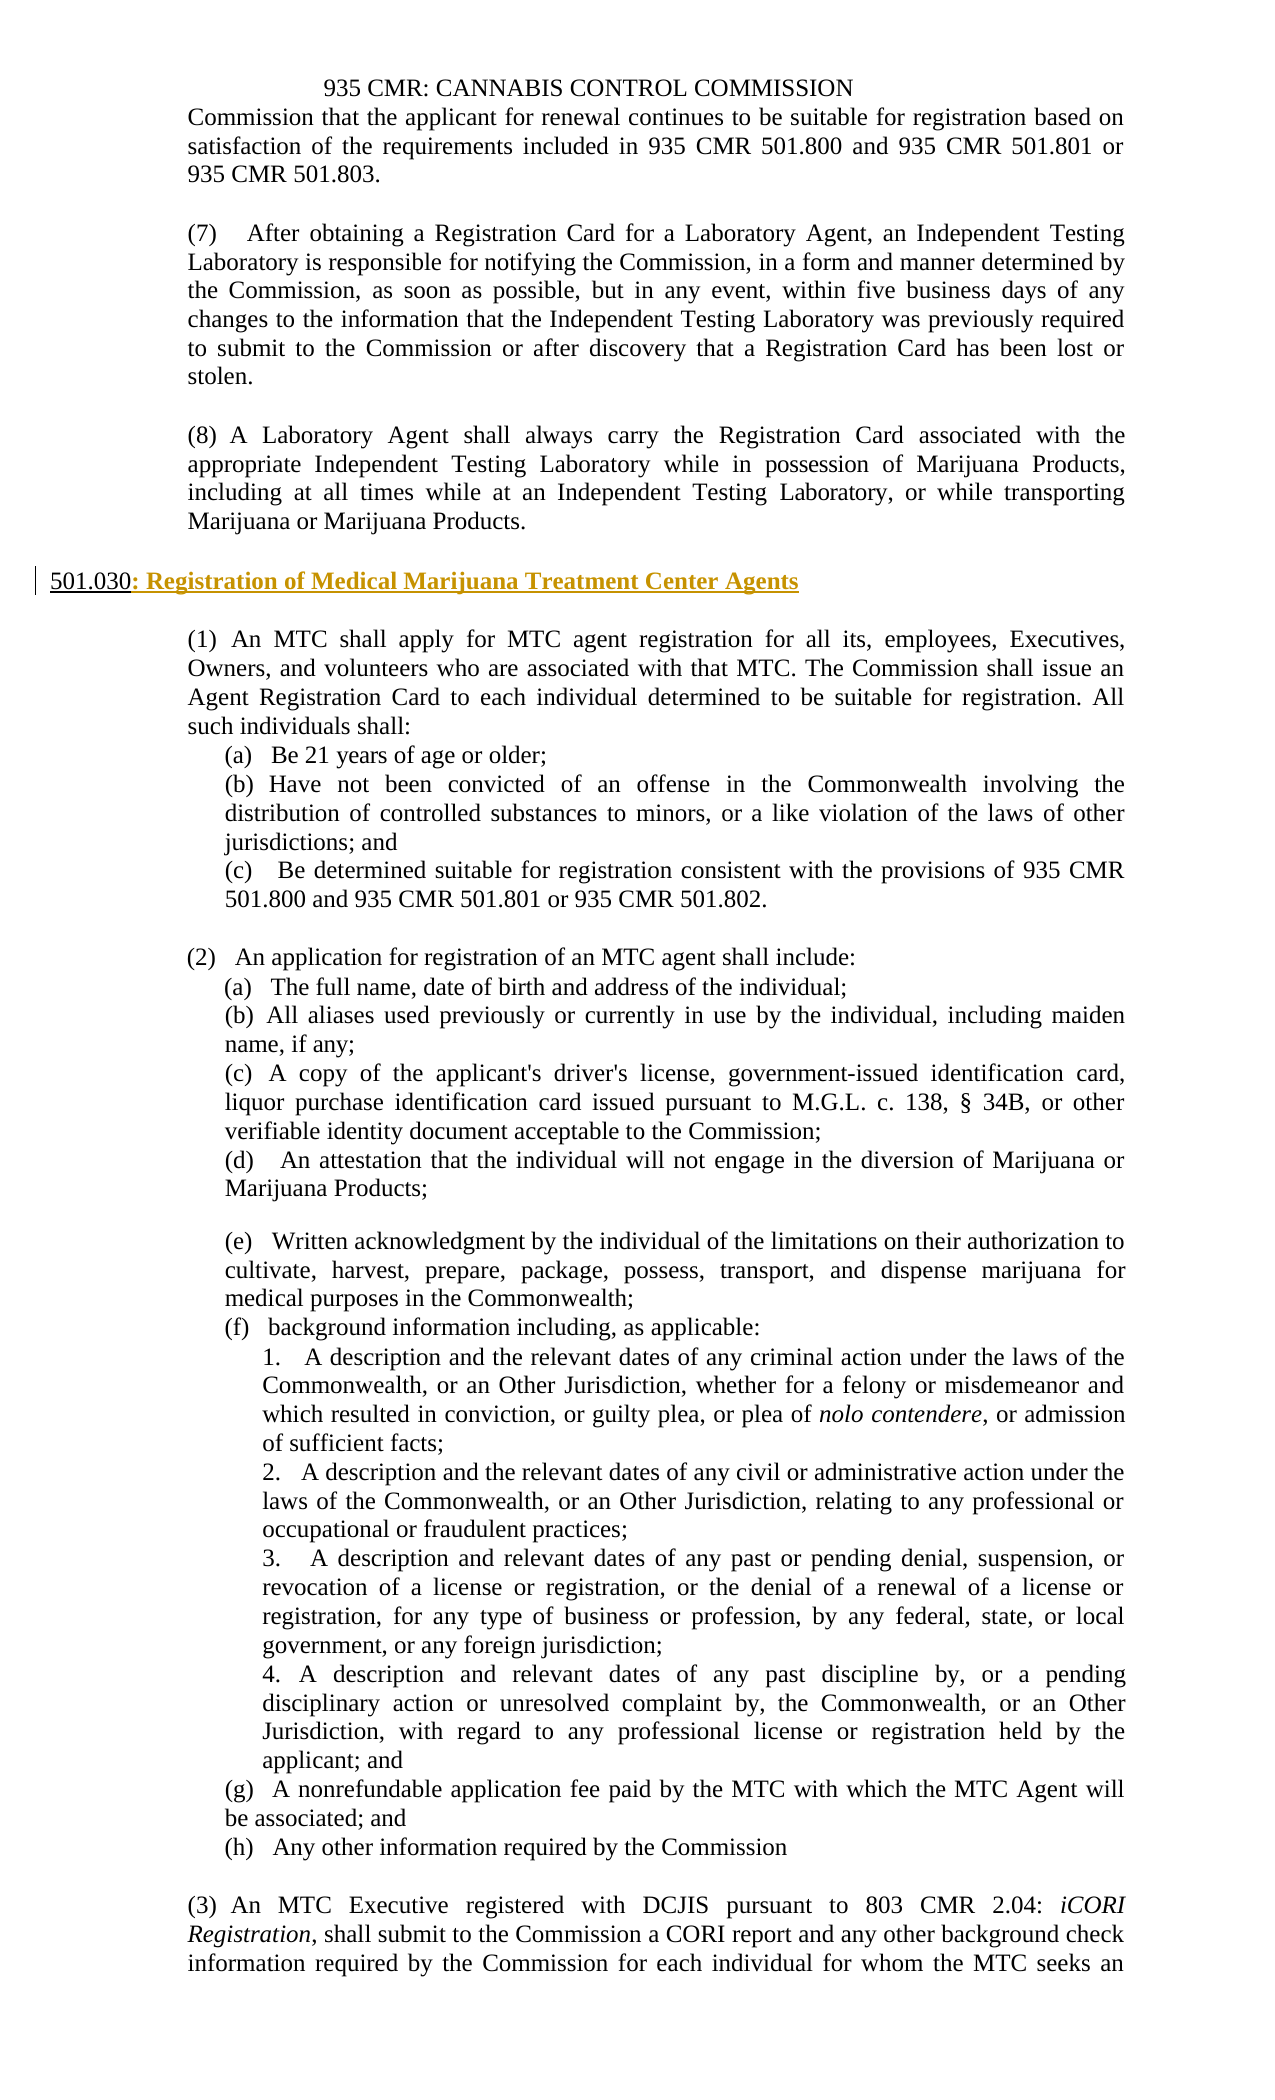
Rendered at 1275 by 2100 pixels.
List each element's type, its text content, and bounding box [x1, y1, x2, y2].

list A Laboratory Agent shall always carry the Registration Card associated with the appropriate Independent Testing Laboratory while in possession of Marijuana Products, including at all times while at an Independent Testing Laboratory, or while transporting Marijuana or Marijuana Products. [187, 420, 1125, 535]
list An attestation that the individual will not engage in the diversion of Marijuana or Marijuana Products; [224, 1145, 1125, 1202]
list The full name, date of birth and address of the individual; [50, 972, 847, 1000]
list After obtaining a Registration Card for a Laboratory Agent, an Independent Testing Laboratory is responsible for notifying the Commission, in a form and manner determined by the Commission, as soon as possible, but in any event, within five business days of any changes to the information that the Independent Testing Laboratory was previously required to submit to the Commission or after discovery that a Registration Card has been lost or stolen. [187, 218, 1126, 390]
list All aliases used previously or currently in use by the individual, including maiden name, if any; [224, 1001, 1125, 1058]
list Written acknowledgment by the individual of the limitations on their authorization to cultivate, harvest, prepare, package, possess, transport, and dispense marijuana for medical purposes in the Commonwealth; [224, 1226, 1125, 1312]
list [187, 102, 1125, 188]
list Have not been convicted of an offense in the Commonwealth involving the distribution of controlled substances to minors, or a like violation of the laws of other jurisdictions; and [224, 769, 1125, 855]
list An MTC shall apply for MTC agent registration for all its, employees, Executives, Owners, and volunteers who are associated with that MTC. The Commission shall issue an Agent Registration Card to each individual determined to be suitable for registration. All such individuals shall: [187, 624, 1125, 739]
subtitle 501.030: Registration of Medical Marijuana Treatment Center Agents [50, 566, 847, 595]
list A description and the relevant dates of any criminal action under the laws of the Commonwealth, or an Other Jurisdiction, whether for a felony or misdemeanor and which resulted in conviction, or guilty plea, or plea of nolo contendere, or admission of sufficient facts; [262, 1342, 1125, 1457]
list A nonrefundable application fee paid by the MTC with which the MTC Agent will be associated; and [224, 1774, 1125, 1832]
list A copy of the applicant's driver's license, government-issued identification card, liquor purchase identification card issued pursuant to M.G.L. c. 138, § 34B, or other verifiable identity document acceptable to the Commission; [224, 1058, 1125, 1145]
list background information including, as applicable: [224, 1312, 1137, 1341]
list A description and relevant dates of any past or pending denial, suspension, or revocation of a license or registration, or the denial of a renewal of a license or registration, for any type of business or profession, by any federal, state, or local government, or any foreign jurisdiction; [262, 1543, 1125, 1658]
list A description and relevant dates of any past discipline by, or a pending disciplinary action or unresolved complaint by, the Commonwealth, or an Other Jurisdiction, with regard to any professional license or registration held by the applicant; and [262, 1659, 1126, 1774]
list Be 21 years of age or older; [224, 740, 1137, 769]
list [187, 1890, 1125, 1976]
list Be determined suitable for registration consistent with the provisions of 935 CMR 501.800 and 935 CMR 501.801 or 935 CMR 501.802. [224, 856, 1125, 913]
list An application for registration of an MTC agent shall include: [50, 942, 856, 971]
list A description and the relevant dates of any civil or administrative action under the laws of the Commonwealth, or an Other Jurisdiction, relating to any professional or occupational or fraudulent practices; [262, 1457, 1125, 1543]
list Any other information required by the Commission [224, 1832, 1137, 1861]
